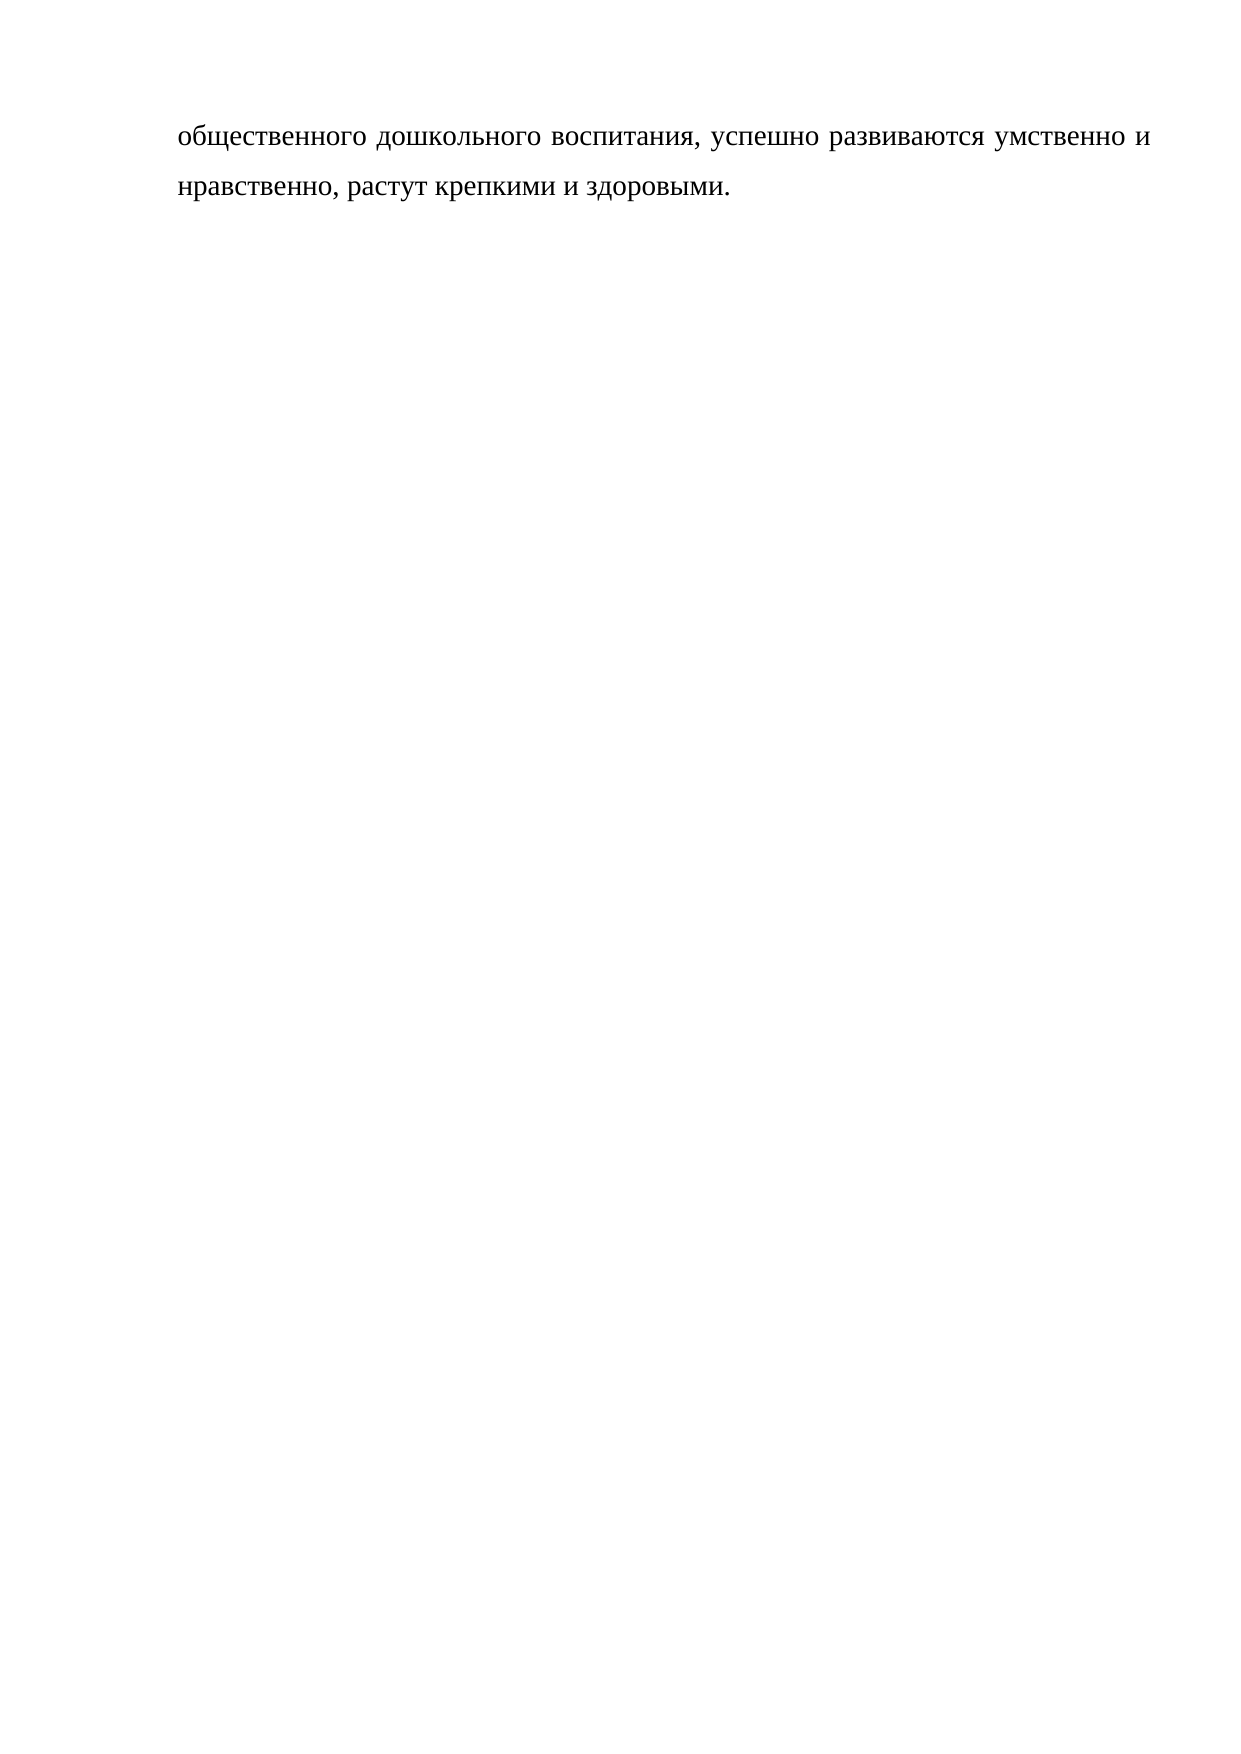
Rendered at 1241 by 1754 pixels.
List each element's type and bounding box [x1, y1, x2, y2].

text [177, 118, 1152, 202]
